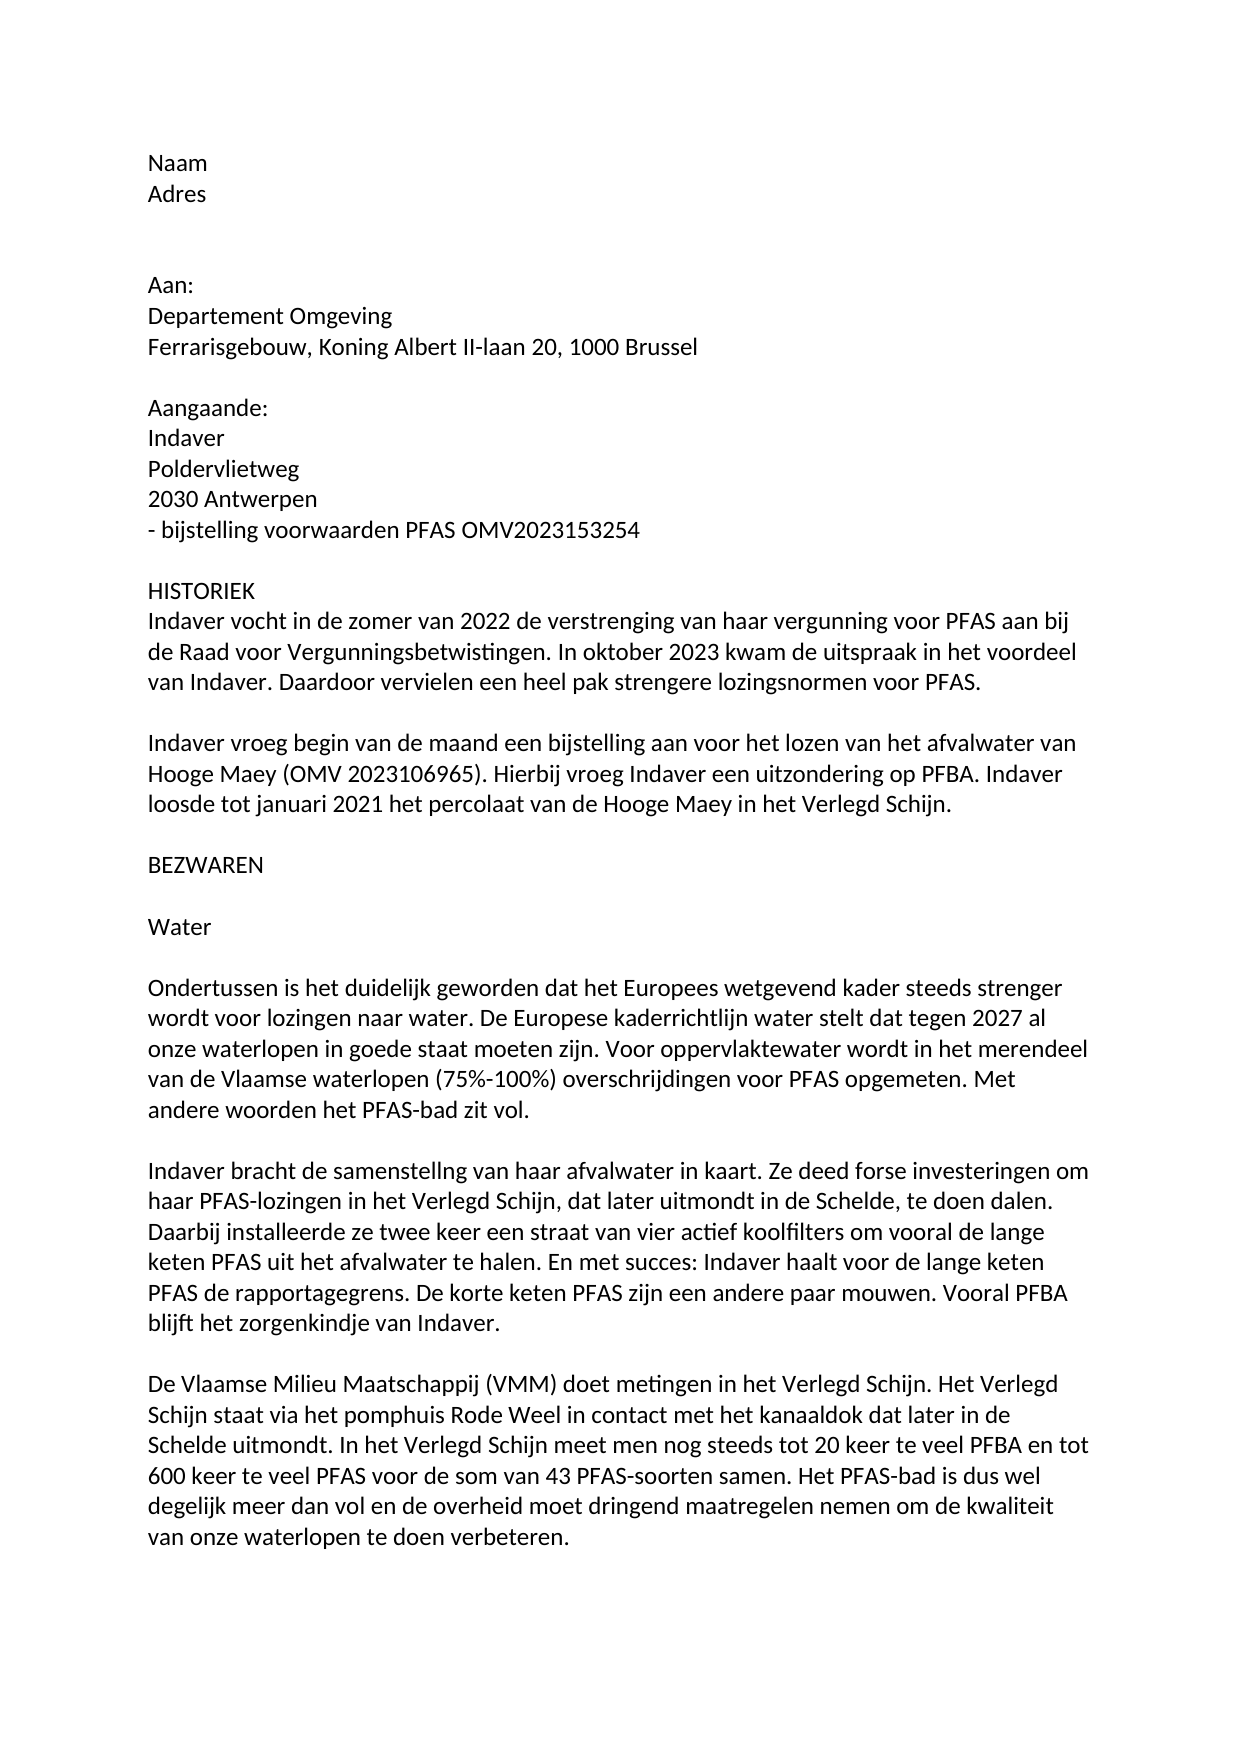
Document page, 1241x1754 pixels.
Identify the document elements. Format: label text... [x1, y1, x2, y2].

text Indaver vocht in de zomer van 2022 de verstrenging van haar vergunning voor PFAS aan bij de Raad voor Vergunningsbetwistingen. In oktober 2023 kwam de uitspraak in het voordeel van Indaver. Daardoor vervielen een heel pak strengere lozingsnormen voor PFAS. [148, 605, 1093, 697]
text Departement Omgeving [148, 300, 1093, 331]
text BEZWAREN [148, 849, 1093, 880]
text Indaver [148, 422, 1093, 453]
text Adres [148, 178, 1093, 209]
text Ondertussen is het duidelijk geworden dat het Europees wetgevend kader steeds strenger wordt voor lozingen naar water. De Europese kaderrichtlijn water stelt dat tegen 2027 al onze waterlopen in goede staat moeten zijn. Voor oppervlaktewater wordt in het merendeel van de Vlaamse waterlopen (75%-100%) overschrijdingen voor PFAS opgemeten. Met andere woorden het PFAS-bad zit vol. [148, 972, 1093, 1124]
text Aan: [148, 270, 1093, 300]
text 2030 Antwerpen [148, 483, 1093, 514]
text De Vlaamse Milieu Maatschappij (VMM) doet metingen in het Verlegd Schijn. Het Verlegd Schijn staat via het pomphuis Rode Weel in contact met het kanaaldok dat later in de Schelde uitmondt. In het Verlegd Schijn meet men nog steeds tot 20 keer te veel PFBA en tot 600 keer te veel PFAS voor de som van 43 PFAS-soorten samen. Het PFAS-bad is dus wel degelijk meer dan vol en de overheid moet dringend maatregelen nemen om de kwaliteit van onze waterlopen te doen verbeteren. [148, 1368, 1093, 1552]
text Ferrarisgebouw, Koning Albert II-laan 20, 1000 Brussel [148, 331, 1093, 361]
text - bijstelling voorwaarden PFAS OMV2023153254 [148, 514, 1093, 544]
text HISTORIEK [148, 575, 1093, 605]
text Naam [148, 148, 1093, 178]
text Indaver vroeg begin van de maand een bijstelling aan voor het lozen van het afvalwater van Hooge Maey (OMV 2023106965). Hierbij vroeg Indaver een uitzondering op PFBA. Indaver loosde tot januari 2021 het percolaat van de Hooge Maey in het Verlegd Schijn. [148, 727, 1093, 819]
text Water [148, 911, 1093, 941]
text Poldervlietweg [148, 453, 1093, 483]
text Aangaande: [148, 392, 1093, 422]
text Indaver bracht de samenstellng van haar afvalwater in kaart. Ze deed forse investeringen om haar PFAS-lozingen in het Verlegd Schijn, dat later uitmondt in de Schelde, te doen dalen. Daarbij installeerde ze twee keer een straat van vier actief koolfilters om vooral de lange keten PFAS uit het afvalwater te halen. En met succes: Indaver haalt voor de lange keten PFAS de rapportagegrens. De korte keten PFAS zijn een andere paar mouwen. Vooral PFBA blijft het zorgenkindje van Indaver. [148, 1155, 1093, 1338]
